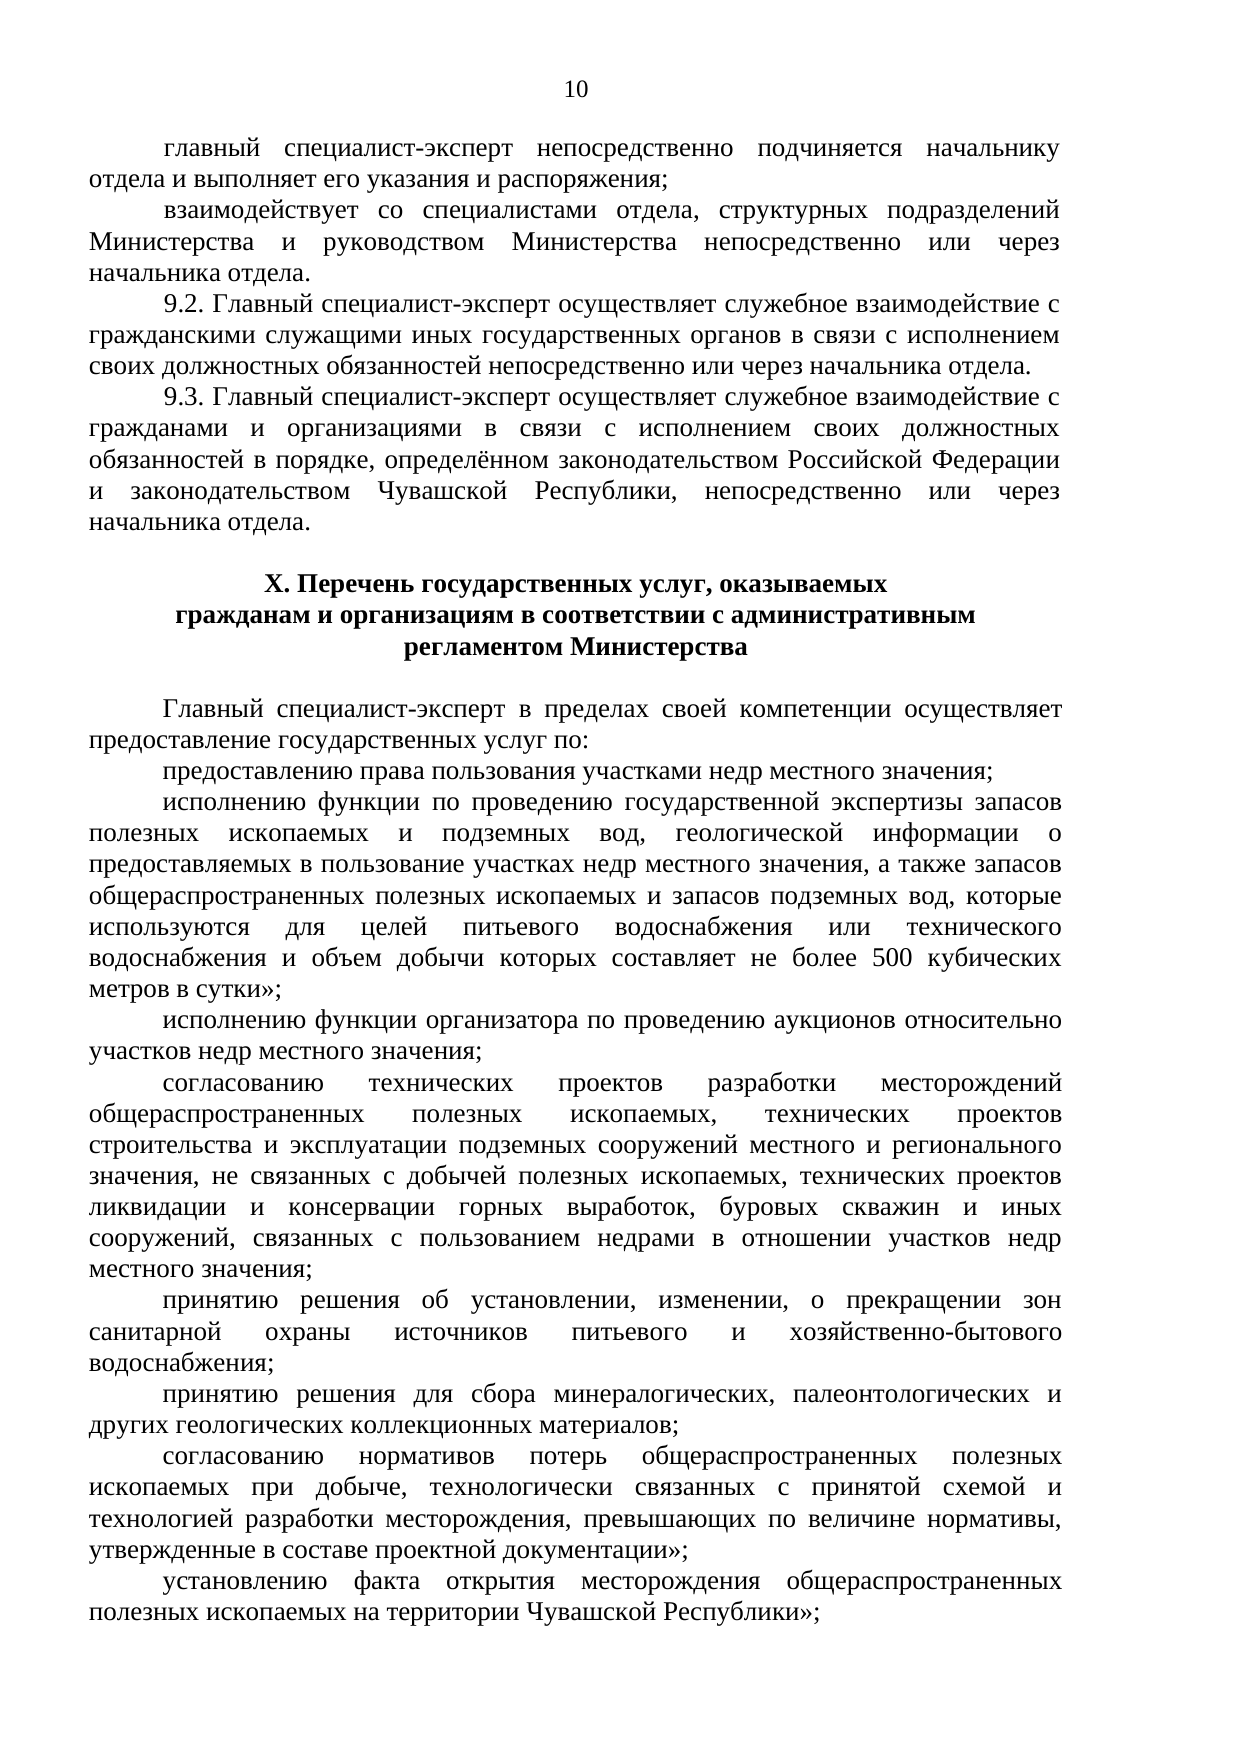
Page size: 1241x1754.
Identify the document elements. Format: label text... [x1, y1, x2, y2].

text предоставлению права пользования участками недр местного значения; [89, 754, 1063, 785]
text согласованию нормативов потерь общераспространенных полезных ископаемых при добыче, технологически связанных с принятой схемой и технологией разработки месторождения, превышающих по величине нормативы, утвержденные в составе проектной документации»; [89, 1439, 1063, 1564]
text исполнению функции организатора по проведению аукционов относительно участков недр местного значения; [89, 1003, 1063, 1066]
text установлению факта открытия месторождения общераспространенных полезных ископаемых на территории Чувашской Республики»; [89, 1564, 1063, 1626]
text Главный специалист-эксперт в пределах своей компетенции осуществляет предоставление государственных услуг по: [89, 692, 1063, 754]
text регламентом Министерства [89, 629, 1063, 661]
text 9.2. Главный специалист-эксперт осуществляет служебное взаимодействие с гражданскими служащими иных государственных органов в связи с исполнением своих должностных обязанностей непосредственно или через начальника отдела. [89, 287, 1061, 380]
text X. Перечень государственных услуг, оказываемых [89, 567, 1063, 598]
text 9.3. Главный специалист-эксперт осуществляет служебное взаимодействие с гражданами и организациями в связи с исполнением своих должностных обязанностей в порядке, определённом законодательством Российской Федерации и законодательством Чувашской Республики, непосредственно или через начальника отдела. [89, 380, 1061, 536]
text принятию решения для сбора минералогических, палеонтологических и других геологических коллекционных материалов; [89, 1377, 1063, 1439]
text взаимодействует со специалистами отдела, структурных подразделений Министерства и руководством Министерства непосредственно или через начальника отдела. [89, 193, 1061, 287]
text принятию решения об установлении, изменении, о прекращении зон санитарной охраны источников питьевого и хозяйственно-бытового водоснабжения; [89, 1284, 1063, 1377]
text исполнению функции по проведению государственной экспертизы запасов полезных ископаемых и подземных вод, геологической информации о предоставляемых в пользование участках недр местного значения, а также запасов общераспространенных полезных ископаемых и запасов подземных вод, которые используются для целей питьевого водоснабжения или технического водоснабжения и объем добычи которых составляет не более 500 кубических метров в сутки»; [89, 785, 1063, 1003]
text согласованию технических проектов разработки месторождений общераспространенных полезных ископаемых, технических проектов строительства и эксплуатации подземных сооружений местного и регионального значения, не связанных с добычей полезных ископаемых, технических проектов ликвидации и консервации горных выработок, буровых скважин и иных сооружений, связанных с пользованием недрами в отношении участков недр местного значения; [89, 1066, 1063, 1284]
text гражданам и организациям в соответствии с административным [89, 598, 1063, 629]
text главный специалист-эксперт непосредственно подчиняется начальнику отдела и выполняет его указания и распоряжения; [89, 131, 1061, 193]
